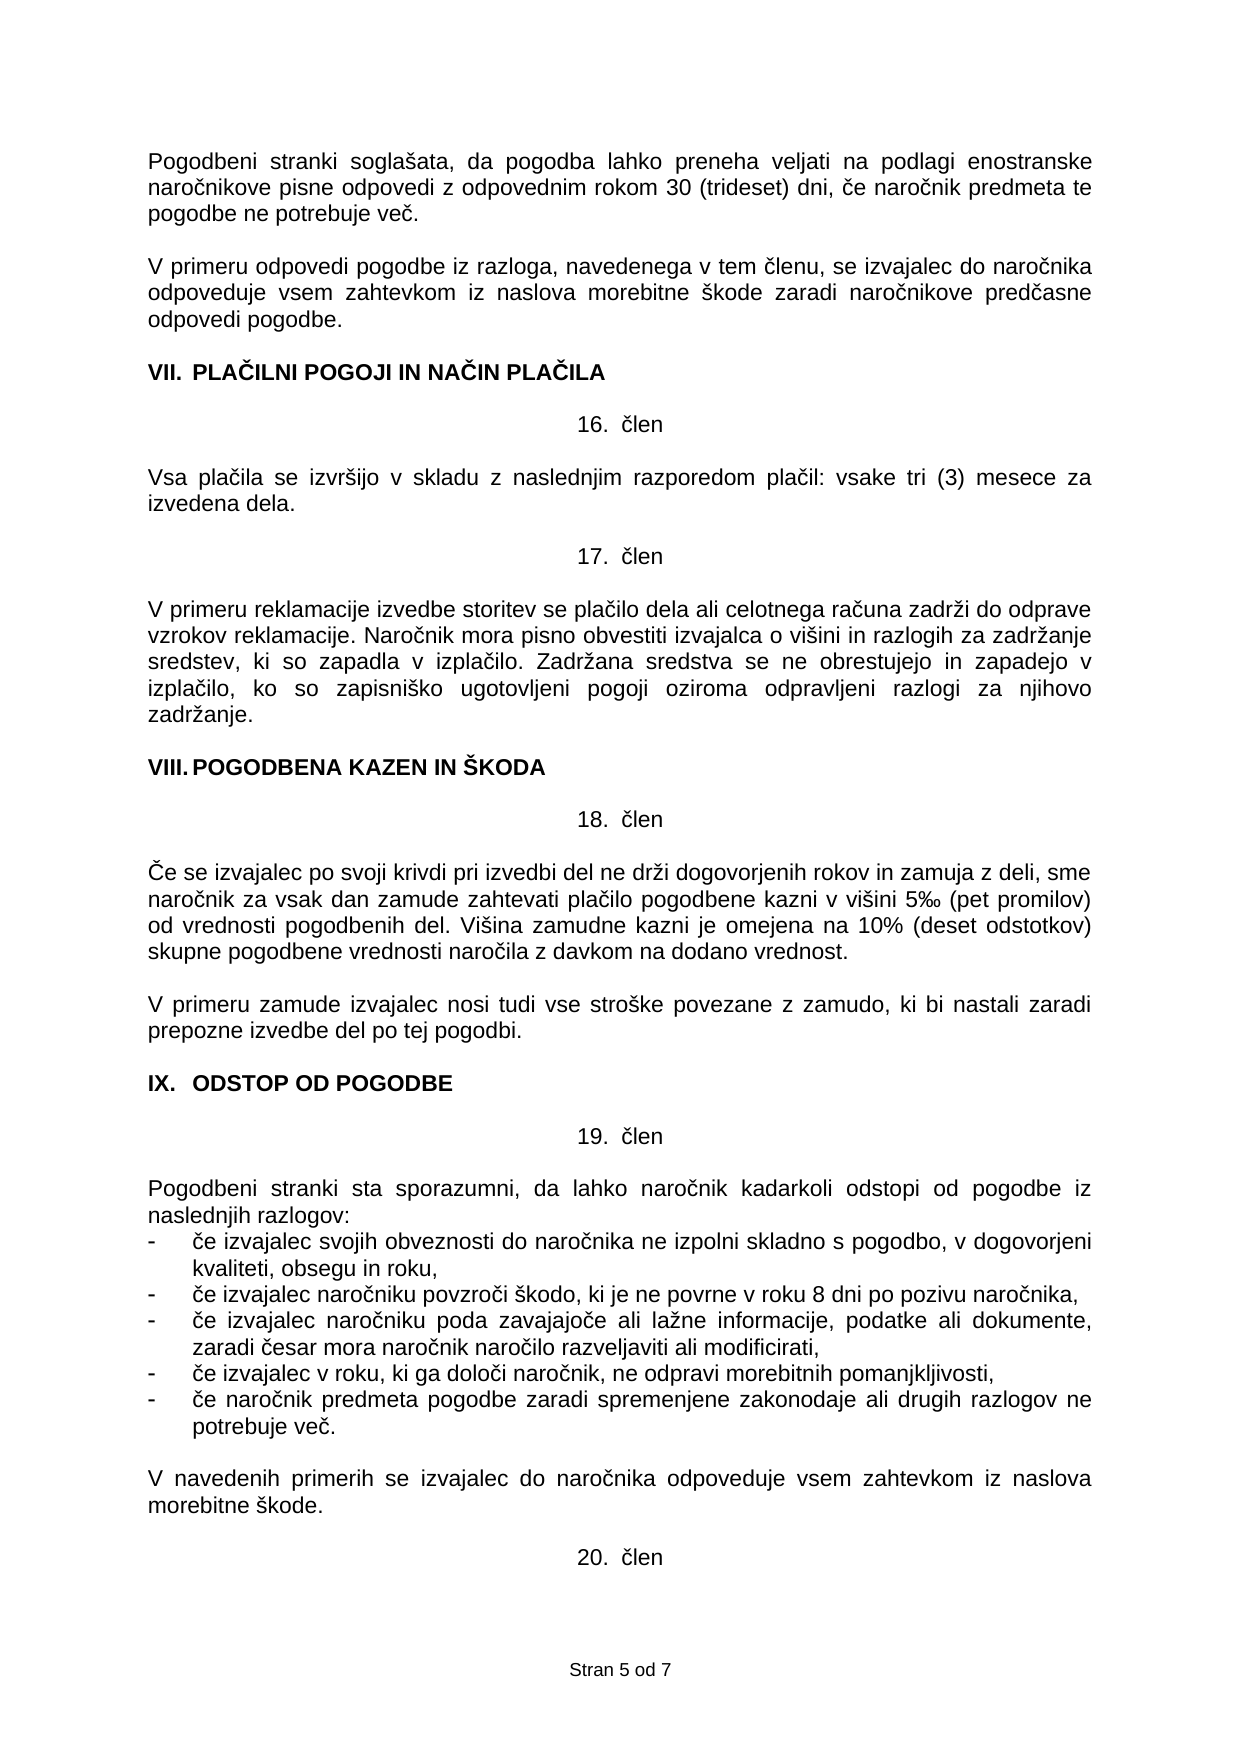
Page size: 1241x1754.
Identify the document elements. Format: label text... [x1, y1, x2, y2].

text Pogodbeni stranki soglašata, da pogodba lahko preneha veljati na podlagi enostranske naročnikove pisne odpovedi z odpovednim rokom 30 (trideset) dni, če naročnik predmeta te pogodbe ne potrebuje več. [148, 148, 1093, 227]
list člen [148, 411, 1093, 437]
text Vsa plačila se izvršijo v skladu z naslednjim razporedom plačil: vsake tri (3) mesece za izvedena dela. [148, 464, 1093, 517]
list ODSTOP OD POGODBE [148, 1070, 1093, 1096]
text V navedenih primerih se izvajalec do naročnika odpoveduje vsem zahtevkom iz naslova morebitne škode. [148, 1465, 1093, 1518]
list če izvajalec naročniku poda zavajajoče ali lažne informacije, podatke ali dokumente, zaradi česar mora naročnik naročilo razveljaviti ali modificirati, [148, 1307, 1093, 1360]
text Pogodbeni stranki sta sporazumni, da lahko naročnik kadarkoli odstopi od pogodbe iz naslednjih razlogov: [148, 1175, 1093, 1228]
text Če se izvajalec po svoji krivdi pri izvedbi del ne drži dogovorjenih rokov in zamuja z deli, sme naročnik za vsak dan zamude zahtevati plačilo pogodbene kazni v višini 5‰ (pet promilov) od vrednosti pogodbenih del. Višina zamudne kazni je omejena na 10% (deset odstotkov) skupne pogodbene vrednosti naročila z davkom na dodano vrednost. [148, 859, 1093, 964]
text V primeru zamude izvajalec nosi tudi vse stroške povezane z zamudo, ki bi nastali zaradi prepozne izvedbe del po tej pogodbi. [148, 991, 1093, 1044]
text V primeru odpovedi pogodbe iz razloga, navedenega v tem členu, se izvajalec do naročnika odpoveduje vsem zahtevkom iz naslova morebitne škode zaradi naročnikove predčasne odpovedi pogodbe. [148, 253, 1093, 332]
text V primeru reklamacije izvedbe storitev se plačilo dela ali celotnega računa zadrži do odprave vzrokov reklamacije. Naročnik mora pisno obvestiti izvajalca o višini in razlogih za zadržanje sredstev, ki so zapadla v izplačilo. Zadržana sredstva se ne obrestujejo in zapadejo v izplačilo, ko so zapisniško ugotovljeni pogoji oziroma odpravljeni razlogi za njihovo zadržanje. [148, 596, 1093, 727]
list če naročnik predmeta pogodbe zaradi spremenjene zakonodaje ali drugih razlogov ne potrebuje več. [148, 1386, 1093, 1439]
list če izvajalec naročniku povzroči škodo, ki je ne povrne v roku 8 dni po pozivu naročnika, [148, 1281, 1093, 1307]
list če izvajalec svojih obveznosti do naročnika ne izpolni skladno s pogodbo, v dogovorjeni kvaliteti, obsegu in roku, [148, 1228, 1093, 1281]
list člen [148, 543, 1093, 569]
list če izvajalec v roku, ki ga določi naročnik, ne odpravi morebitnih pomanjkljivosti, [148, 1360, 1093, 1386]
list člen [148, 1544, 1093, 1571]
list POGODBENA KAZEN IN ŠKODA [148, 754, 1093, 780]
list člen [148, 1123, 1093, 1149]
list PLAČILNI POGOJI IN NAČIN PLAČILA [148, 358, 1093, 385]
list člen [148, 806, 1093, 833]
